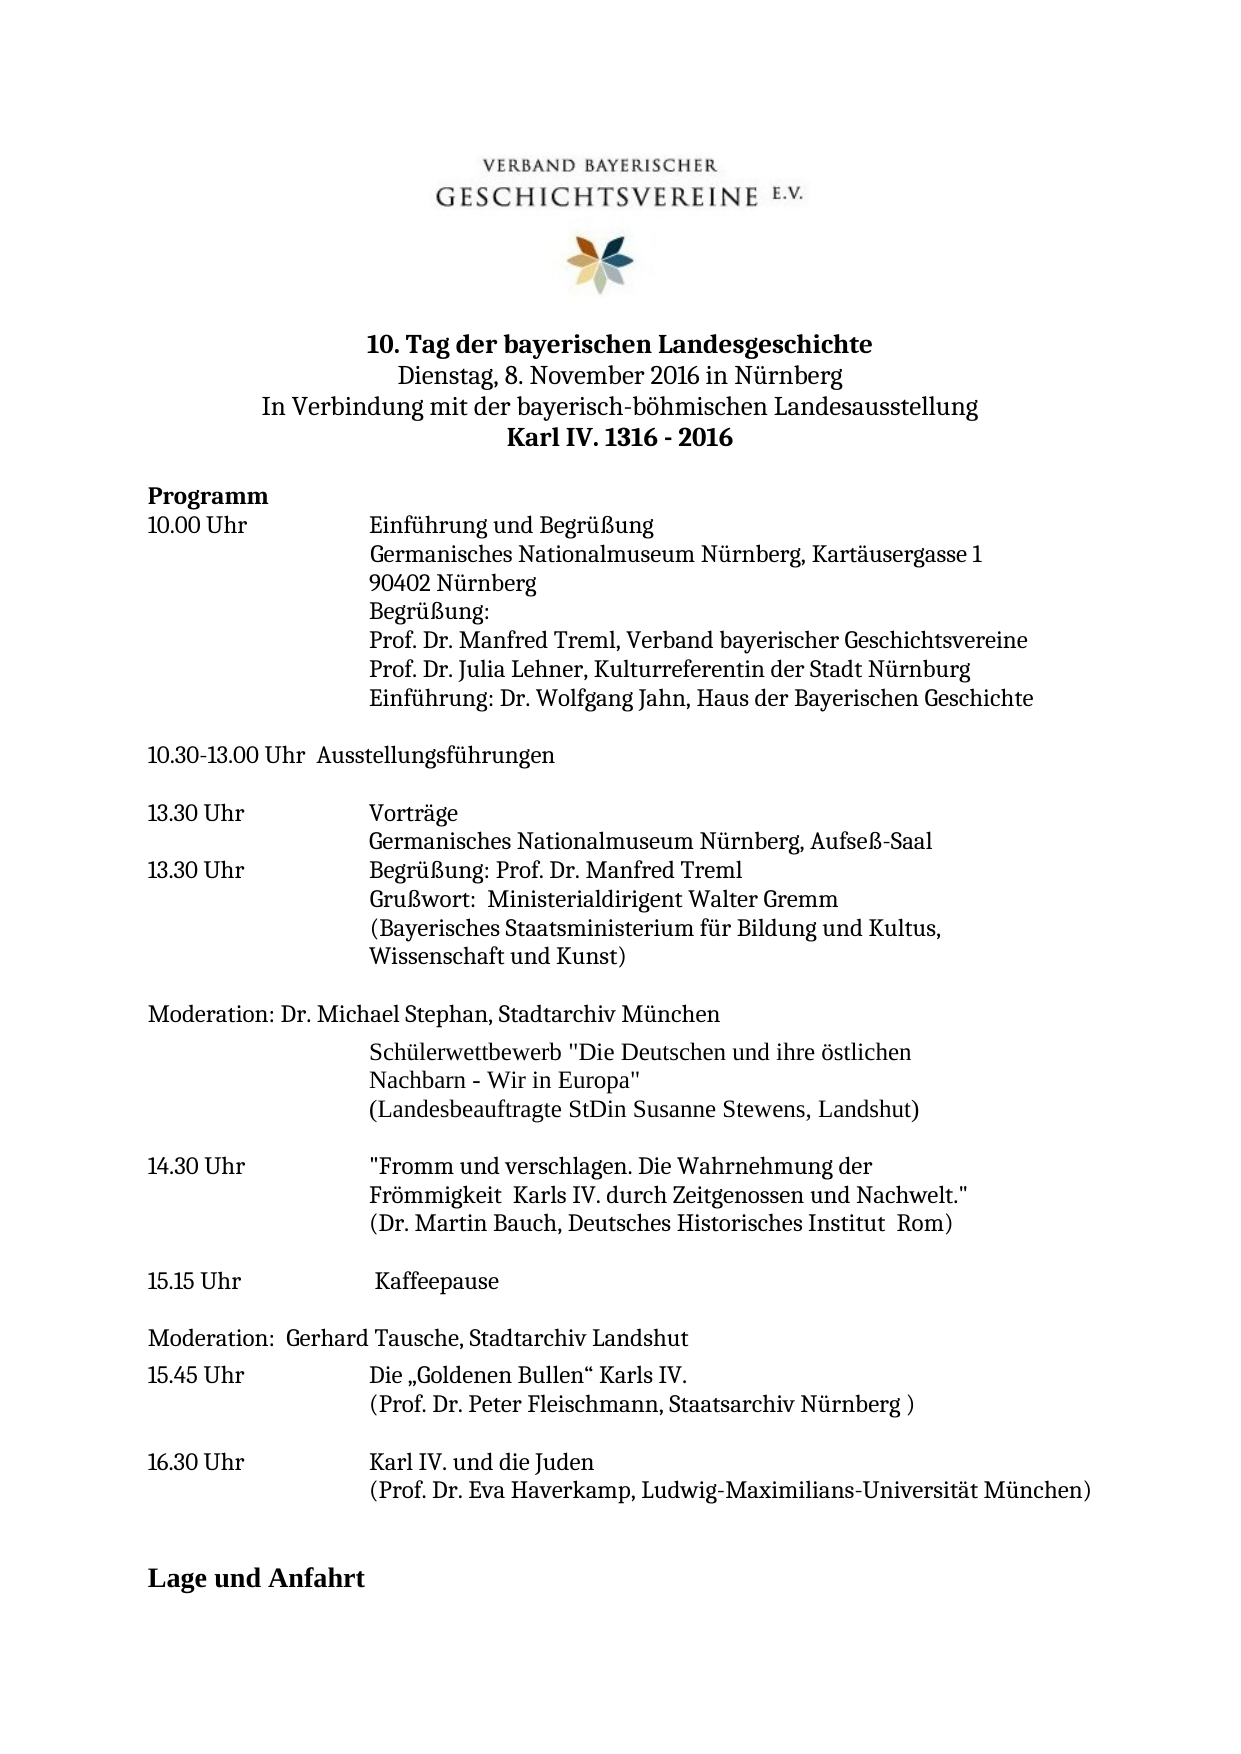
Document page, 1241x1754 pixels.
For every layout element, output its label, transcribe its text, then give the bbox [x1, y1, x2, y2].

text 15.15 Uhr Kaffeepause [148, 1267, 1093, 1296]
text 10.30-13.00 Uhr Ausstellungsführungen [148, 741, 1093, 770]
text Prof. Dr. Manfred Treml, Verband bayerischer Geschichtsvereine [295, 626, 1093, 655]
text Programm [148, 482, 1093, 511]
text 15.45 Uhr Die „Goldenen Bullen“ Karls IV. (Prof. Dr. Peter Fleischmann, Staatsarchiv Nürnberg ) [148, 1361, 1093, 1419]
text 14.30 Uhr "Fromm und verschlagen. Die Wahrnehmung der Frömmigkeit Karls IV. durch Zeitgenossen und Nachwelt." (Dr. Martin Bauch, Deutsches Historisches Institut Rom) [148, 1152, 1093, 1238]
text Dienstag, 8. November 2016 in Nürnberg [148, 360, 1093, 391]
text Begrüßung: [221, 597, 1093, 626]
text Schülerwettbewerb "Die Deutschen und ihre östlichen Nachbarn - Wir in Europa" (Landesbeauftragte StDin Susanne Stewens, Landshut) [369, 1037, 1093, 1123]
text Moderation: Gerhard Tausche, Stadtarchiv Landshut [148, 1324, 1093, 1353]
text In Verbindung mit der bayerisch-böhmischen Landesausstellung [148, 391, 1093, 422]
text Prof. Dr. Julia Lehner, Kulturreferentin der Stadt Nürnburg [295, 655, 1093, 683]
text 10. Tag der bayerischen Landesgeschichte [148, 329, 1093, 360]
text Karl IV. 1316 - 2016 [148, 422, 1093, 453]
text 13.30 Uhr Vorträge [148, 798, 1093, 827]
text Germanisches Nationalmuseum Nürnberg, Kartäusergasse 1 90402 Nürnberg [369, 540, 1093, 597]
text 13.30 Uhr Begrüßung: Prof. Dr. Manfred Treml [148, 856, 1093, 885]
text Einführung: Dr. Wolfgang Jahn, Haus der Bayerischen Geschichte [295, 683, 1093, 712]
text Germanisches Nationalmuseum Nürnberg, Aufseß-Saal [148, 827, 1093, 856]
text Moderation: Dr. Michael Stephan, Stadtarchiv München [148, 1000, 1093, 1028]
subtitle Lage und Anfahrt [148, 1561, 1093, 1593]
text 16.30 Uhr Karl IV. und die Juden (Prof. Dr. Eva Haverkamp, Ludwig-Maximilians-Universität München) [148, 1448, 1093, 1505]
text 10.00 Uhr Einführung und Begrüßung [148, 511, 1093, 540]
text Grußwort: Ministerialdirigent Walter Gremm [369, 885, 1093, 913]
text (Bayerisches Staatsministerium für Bildung und Kultus, Wissenschaft und Kunst) [369, 913, 1093, 971]
picture [429, 147, 812, 298]
